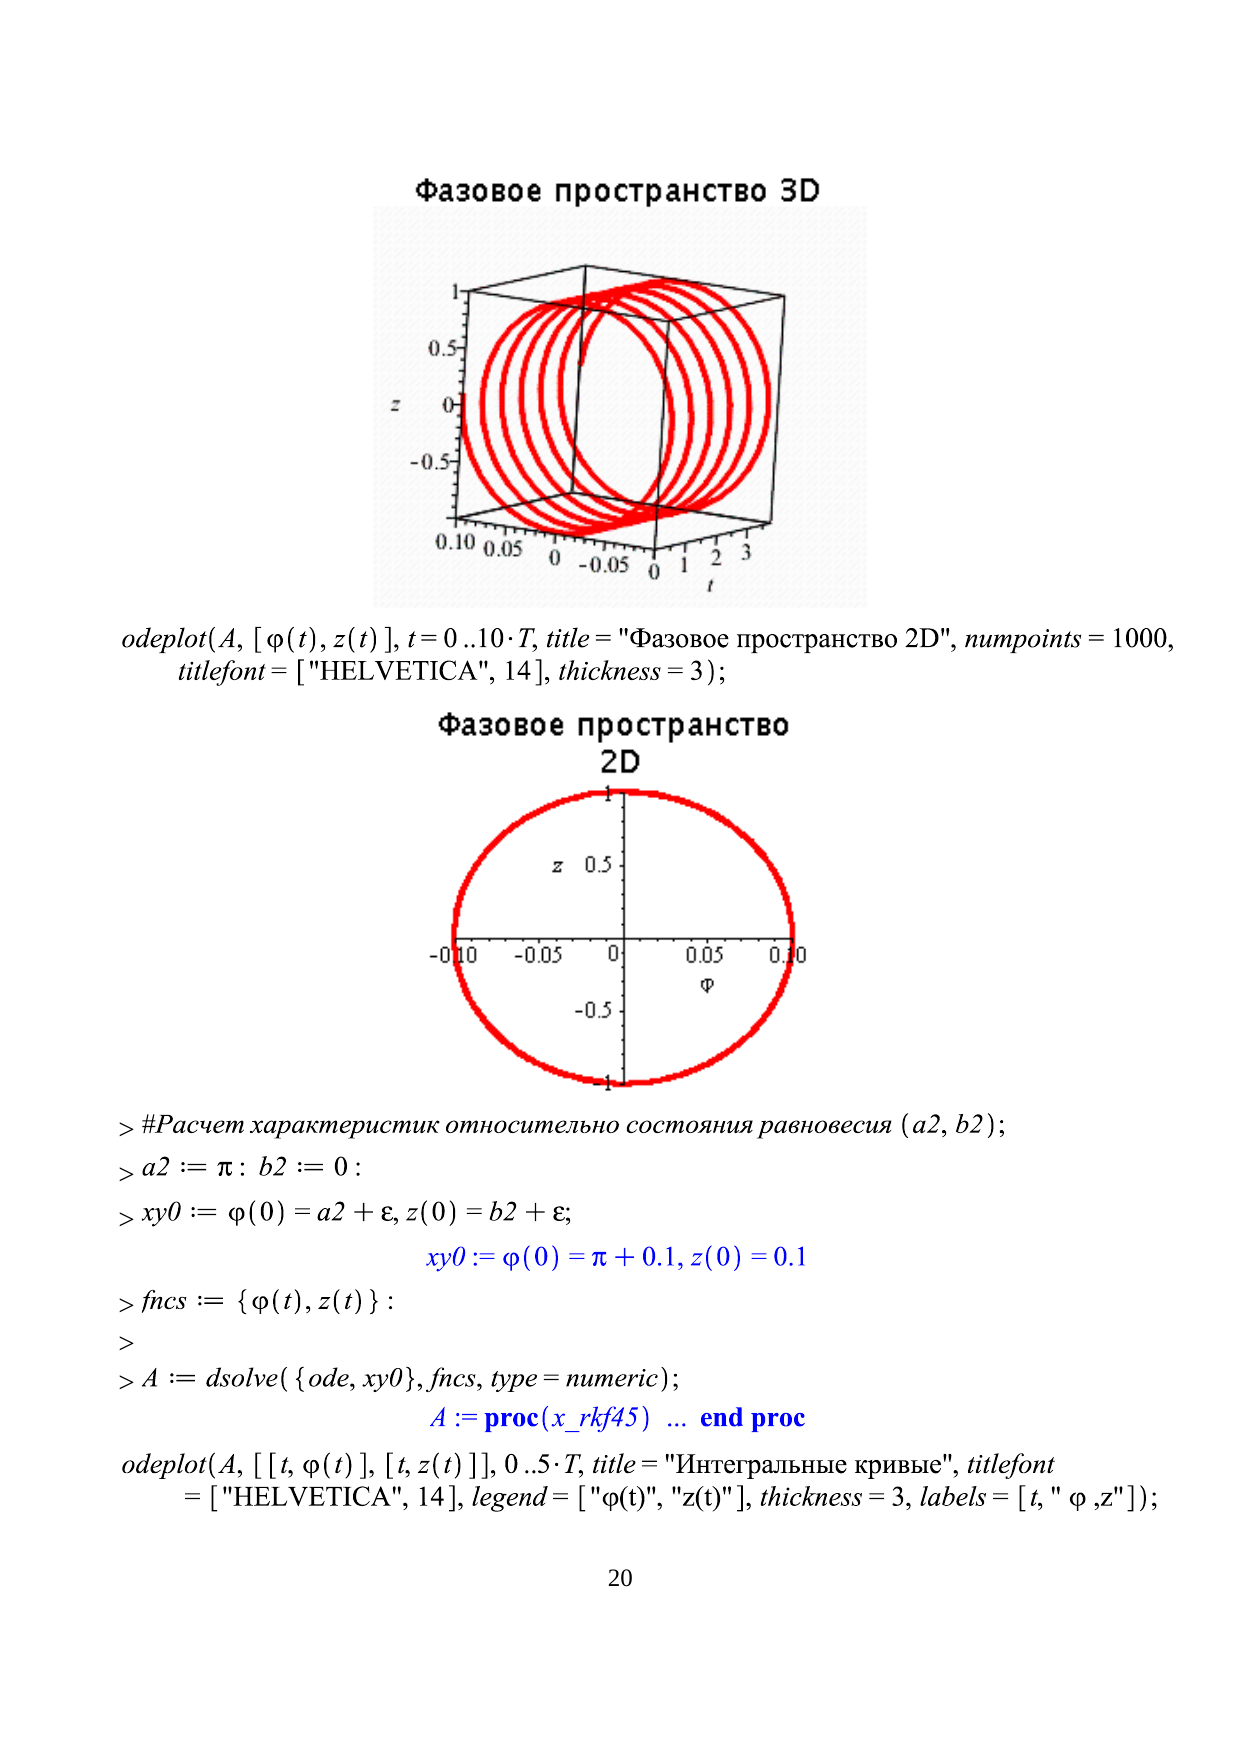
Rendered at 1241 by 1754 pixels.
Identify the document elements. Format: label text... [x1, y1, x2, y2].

text > [118, 1107, 1122, 1145]
text > [118, 1321, 1122, 1360]
text > [118, 1283, 1122, 1321]
text > [118, 1360, 1122, 1399]
text > [118, 1190, 1122, 1235]
picture [365, 161, 876, 617]
text > [118, 1145, 1122, 1190]
picture [418, 695, 822, 1107]
